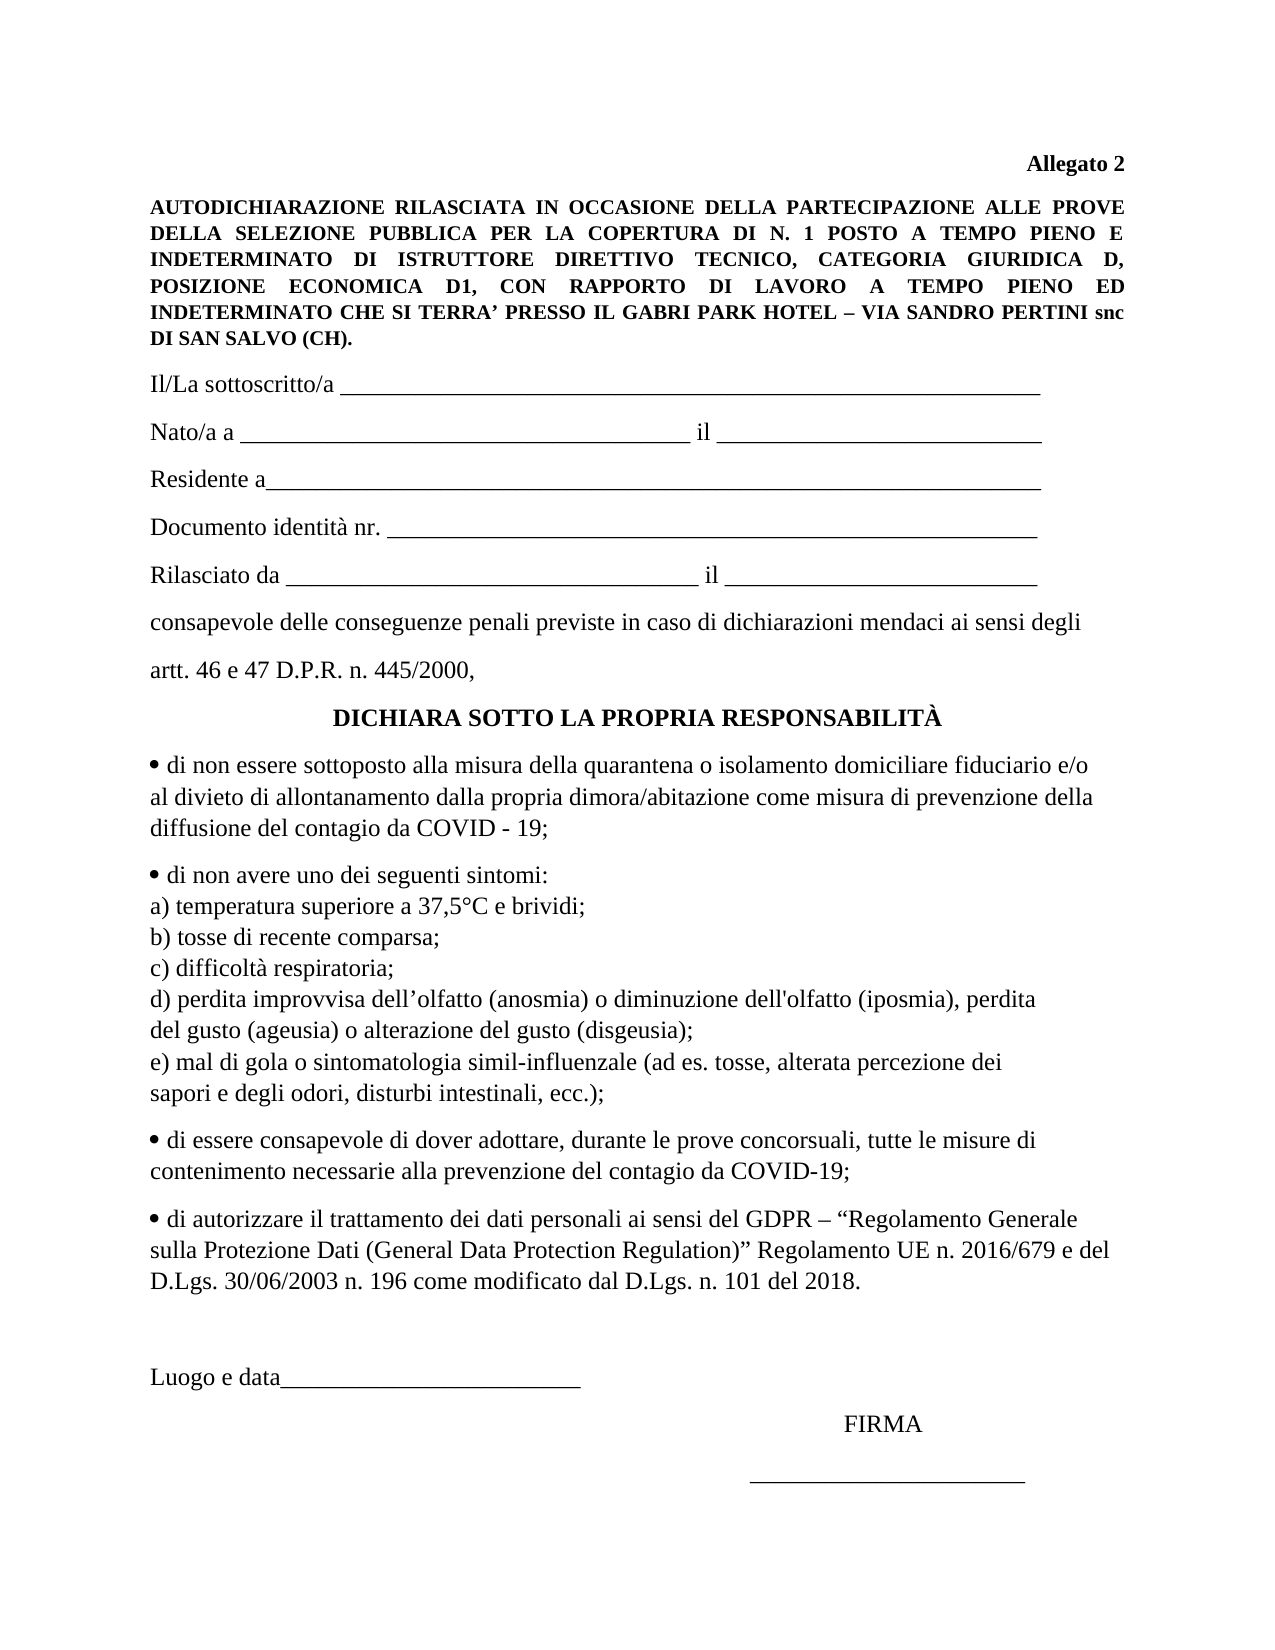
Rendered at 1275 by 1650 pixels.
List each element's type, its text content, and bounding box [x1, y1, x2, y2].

text artt. 46 e 47 D.P.R. n. 445/2000, [150, 655, 1125, 684]
text Il/La sottoscritto/a ________________________________________________________ [150, 369, 1125, 398]
text Luogo e data________________________ [150, 1362, 1125, 1390]
text Nato/a a ____________________________________ il __________________________ [150, 417, 1125, 445]
text ______________________ [675, 1457, 1125, 1486]
text consapevole delle conseguenze penali previste in caso di dichiarazioni mendaci ai sensi degli [150, 607, 1125, 636]
text Documento identità nr. ____________________________________________________ [150, 512, 1125, 541]
text di essere consapevole di dover adottare, durante le prove concorsuali, tutte le misure di contenimento necessarie alla prevenzione del contagio da COVID-19; [150, 1125, 1125, 1185]
text Rilasciato da _________________________________ il _________________________ [150, 560, 1125, 588]
text AUTODICHIARAZIONE RILASCIATA IN OCCASIONE DELLA PARTECIPAZIONE ALLE PROVE DELLA SELEZIONE PUBBLICA PER LA COPERTURA DI N. 1 POSTO A TEMPO PIENO E INDETERMINATO DI ISTRUTTORE DIRETTIVO TECNICO, CATEGORIA GIURIDICA D, POSIZIONE ECONOMICA D1, CON RAPPORTO DI LAVORO A TEMPO PIENO ED INDETERMINATO CHE SI TERRA’ PRESSO IL GABRI PARK HOTEL – VIA SANDRO PERTINI snc DI SAN SALVO (CH). [150, 195, 1125, 350]
text FIRMA [750, 1409, 1125, 1438]
text Residente a______________________________________________________________ [150, 464, 1125, 493]
text di non essere sottoposto alla misura della quarantena o isolamento domiciliare fiduciario e/o al divieto di allontanamento dalla propria dimora/abitazione come misura di prevenzione della diffusione del contagio da COVID - 19; [150, 751, 1125, 841]
text di non avere uno dei seguenti sintomi: a) temperatura superiore a 37,5°C e brividi; b) tosse di recente comparsa; c) difficoltà respiratoria; d) perdita improvvisa dell’olfatto (anosmia) o diminuzione dell'olfatto (iposmia), perdita del gusto (ageusia) o alterazione del gusto (disgeusia); e) mal di gola o sintomatologia simil-influenzale (ad es. tosse, alterata percezione dei sapori e degli odori, disturbi intestinali, ecc.); [150, 860, 1125, 1106]
text Allegato 2 [150, 150, 1125, 176]
text di autorizzare il trattamento dei dati personali ai sensi del GDPR – “Regolamento Generale sulla Protezione Dati (General Data Protection Regulation)” Regolamento UE n. 2016/679 e del D.Lgs. 30/06/2003 n. 196 come modificato dal D.Lgs. n. 101 del 2018. [150, 1204, 1125, 1295]
text DICHIARA SOTTO LA PROPRIA RESPONSABILITÀ [150, 703, 1125, 732]
